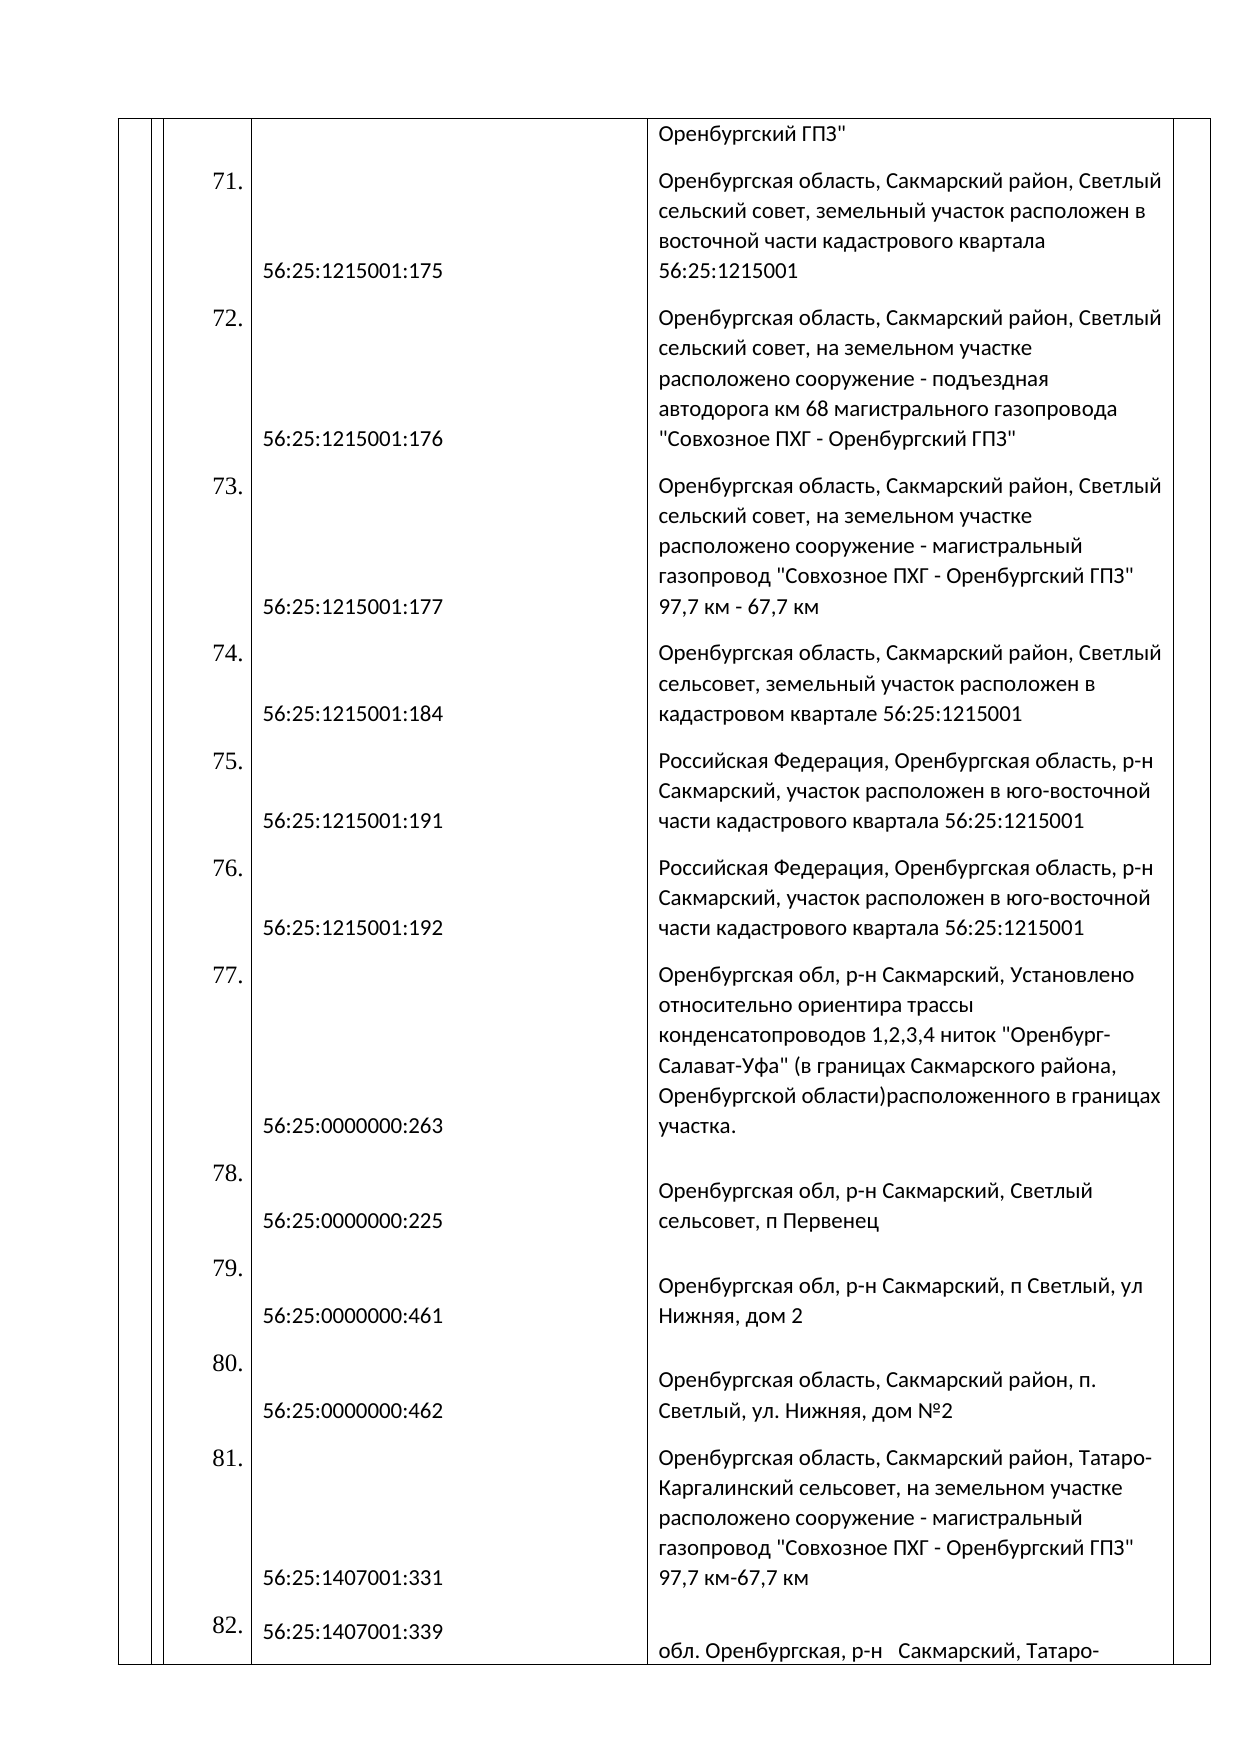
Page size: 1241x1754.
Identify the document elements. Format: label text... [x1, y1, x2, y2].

table_cell [152, 119, 163, 1664]
table_cell 3 [119, 119, 151, 1664]
table_cell [1174, 119, 1210, 1664]
